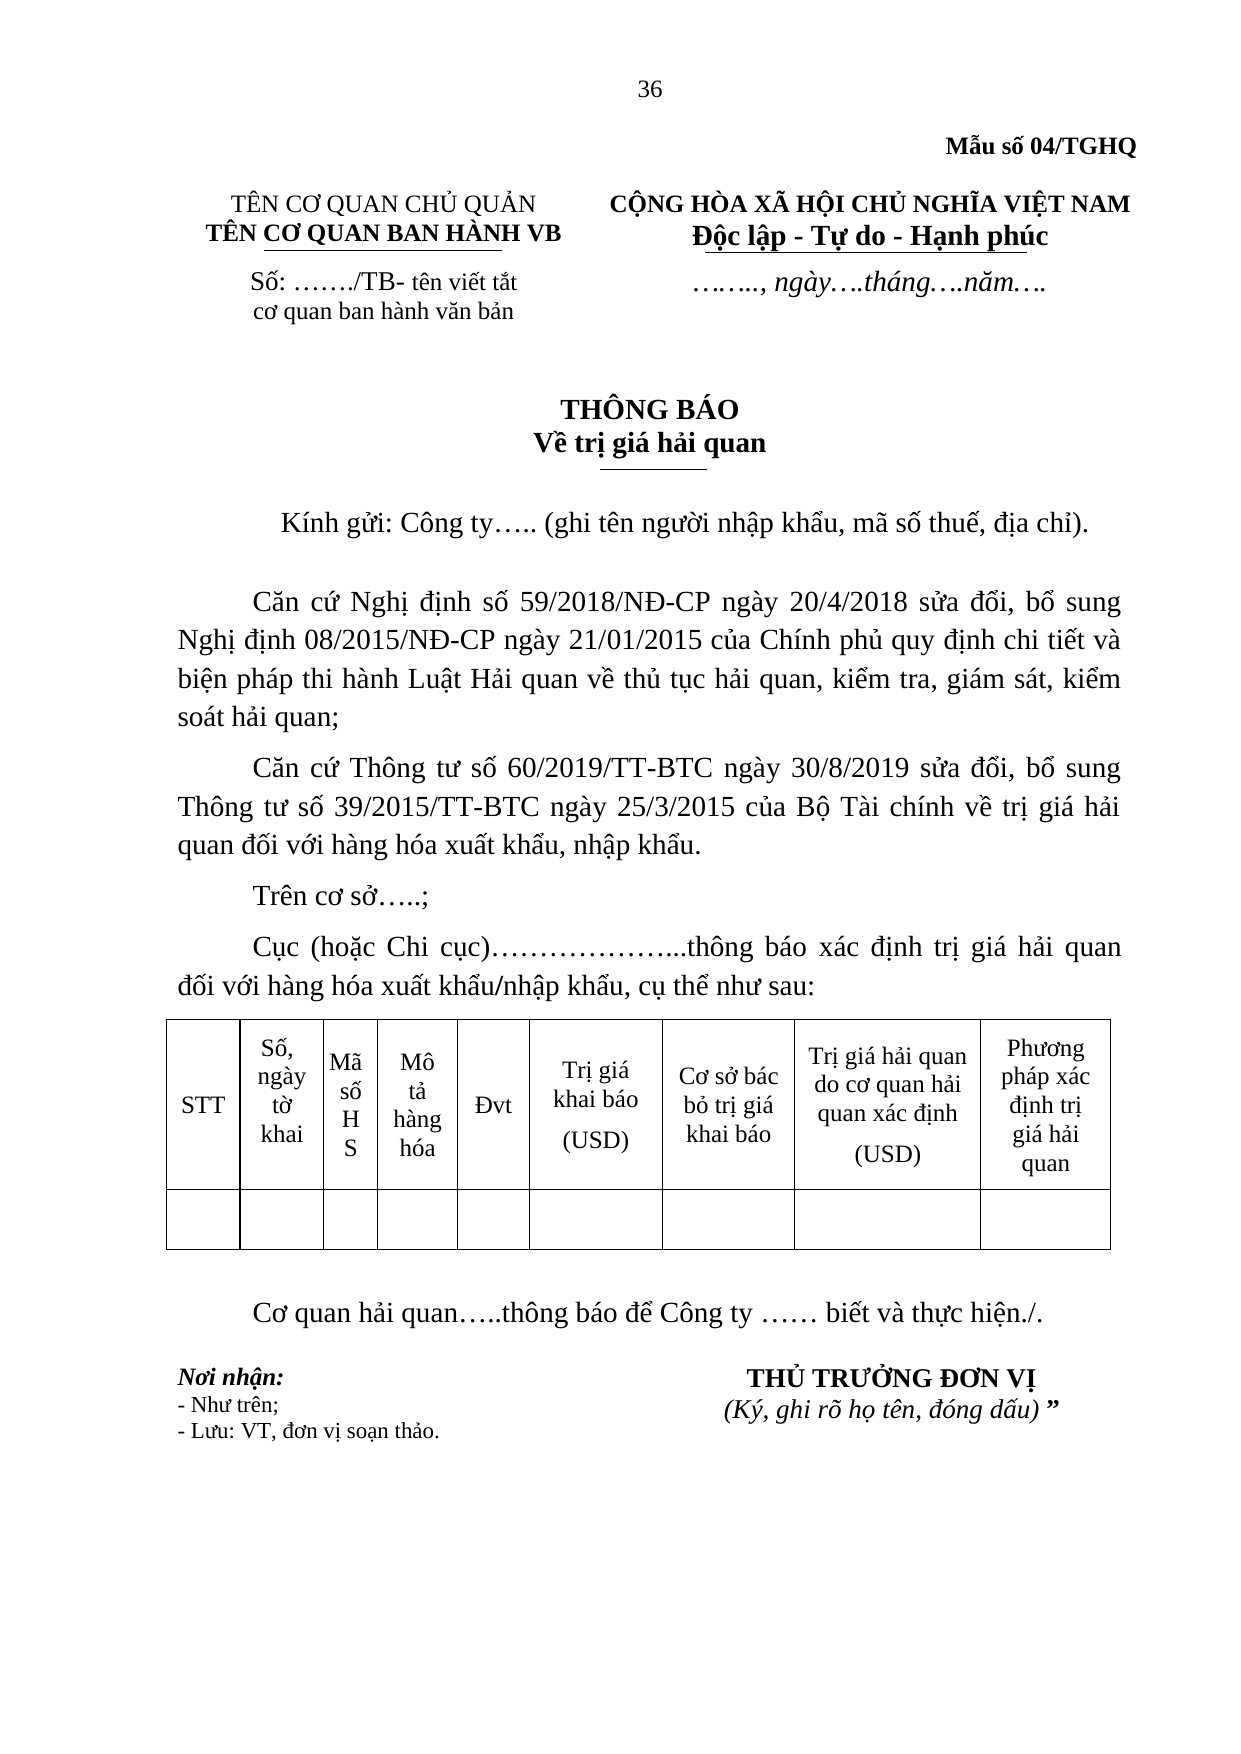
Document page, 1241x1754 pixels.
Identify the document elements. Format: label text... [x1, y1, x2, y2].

text Căn cứ Nghị định số 59/2018/NĐ-CP ngày 20/4/2018 sửa đổi, bổ sung Nghị định 08/2015/NĐ-CP ngày 21/01/2015 của Chính phủ quy định chi tiết và biện pháp thi hành Luật Hải quan về thủ tục hải quan, kiểm tra, giám sát, kiểm soát hải quan; [177, 584, 1122, 733]
table_header Phương pháp xác định trị giá hải quan [981, 1020, 1110, 1189]
table_cell [795, 1190, 980, 1248]
table_header Mô tả hàng hóa [378, 1020, 457, 1189]
table_cell [530, 1190, 662, 1248]
table_cell [241, 1190, 323, 1248]
table_header Đvt [458, 1020, 529, 1189]
text Cơ quan hải quan…..thông báo để Công ty …… biết và thực hiện./. [177, 1296, 1122, 1329]
text Trên cơ sở…..; [177, 878, 1122, 912]
table_header Số, ngày tờ khai [241, 1020, 323, 1189]
text Về trị giá hải quan [177, 426, 1122, 459]
table_header STT [167, 1020, 239, 1189]
table_cell [981, 1190, 1110, 1248]
table_cell [458, 1190, 529, 1248]
table_header THỦ TRƯỞNG ĐƠN VỊ (Ký, ghi rõ họ tên, đóng dấu) ” [650, 1363, 1133, 1444]
table_header Cơ sở bác bỏ trị giá khai báo [663, 1020, 794, 1189]
text Cục (hoặc Chi cục)………………...thông báo xác định trị giá hải quan đối với hàng hóa xuất khẩu/nhập khẩu, cụ thể như sau: [177, 929, 1122, 1002]
table_cell [663, 1190, 794, 1248]
text Kính gửi: Công ty….. (ghi tên người nhập khẩu, mã số thuế, địa chỉ). [281, 505, 1122, 539]
table_header Nơi nhận: - Như trên; - Lưu: VT, đơn vị soạn thảo. [166, 1363, 650, 1444]
table_header Trị giá khai báo (USD) [530, 1020, 662, 1189]
table_header CỘNG HÒA XÃ HỘI CHỦ NGHĨA VIỆT NAM Độc lập - Tự do - Hạnh phúc …….., ngày….tháng….năm…. [590, 189, 1151, 325]
text Mẫu số 04/TGHQ [177, 131, 1137, 160]
table_header Mã số HS [324, 1020, 377, 1189]
subtitle THÔNG BÁO [177, 392, 1122, 426]
table_header TÊN CƠ QUAN CHỦ QUẢN TÊN CƠ QUAN BAN HÀNH VB Số: ……./TB- tên viết tắt cơ quan ban hành văn bản [177, 189, 589, 325]
text Căn cứ Thông tư số 60/2019/TT-BTC ngày 30/8/2019 sửa đổi, bổ sung Thông tư số 39/2015/TT-BTC ngày 25/3/2015 của Bộ Tài chính về trị giá hải quan đối với hàng hóa xuất khẩu, nhập khẩu. [177, 750, 1122, 861]
table_cell [324, 1190, 377, 1248]
table_header Trị giá hải quan do cơ quan hải quan xác định (USD) [795, 1020, 980, 1189]
table_cell [167, 1190, 239, 1248]
table_cell [378, 1190, 457, 1248]
